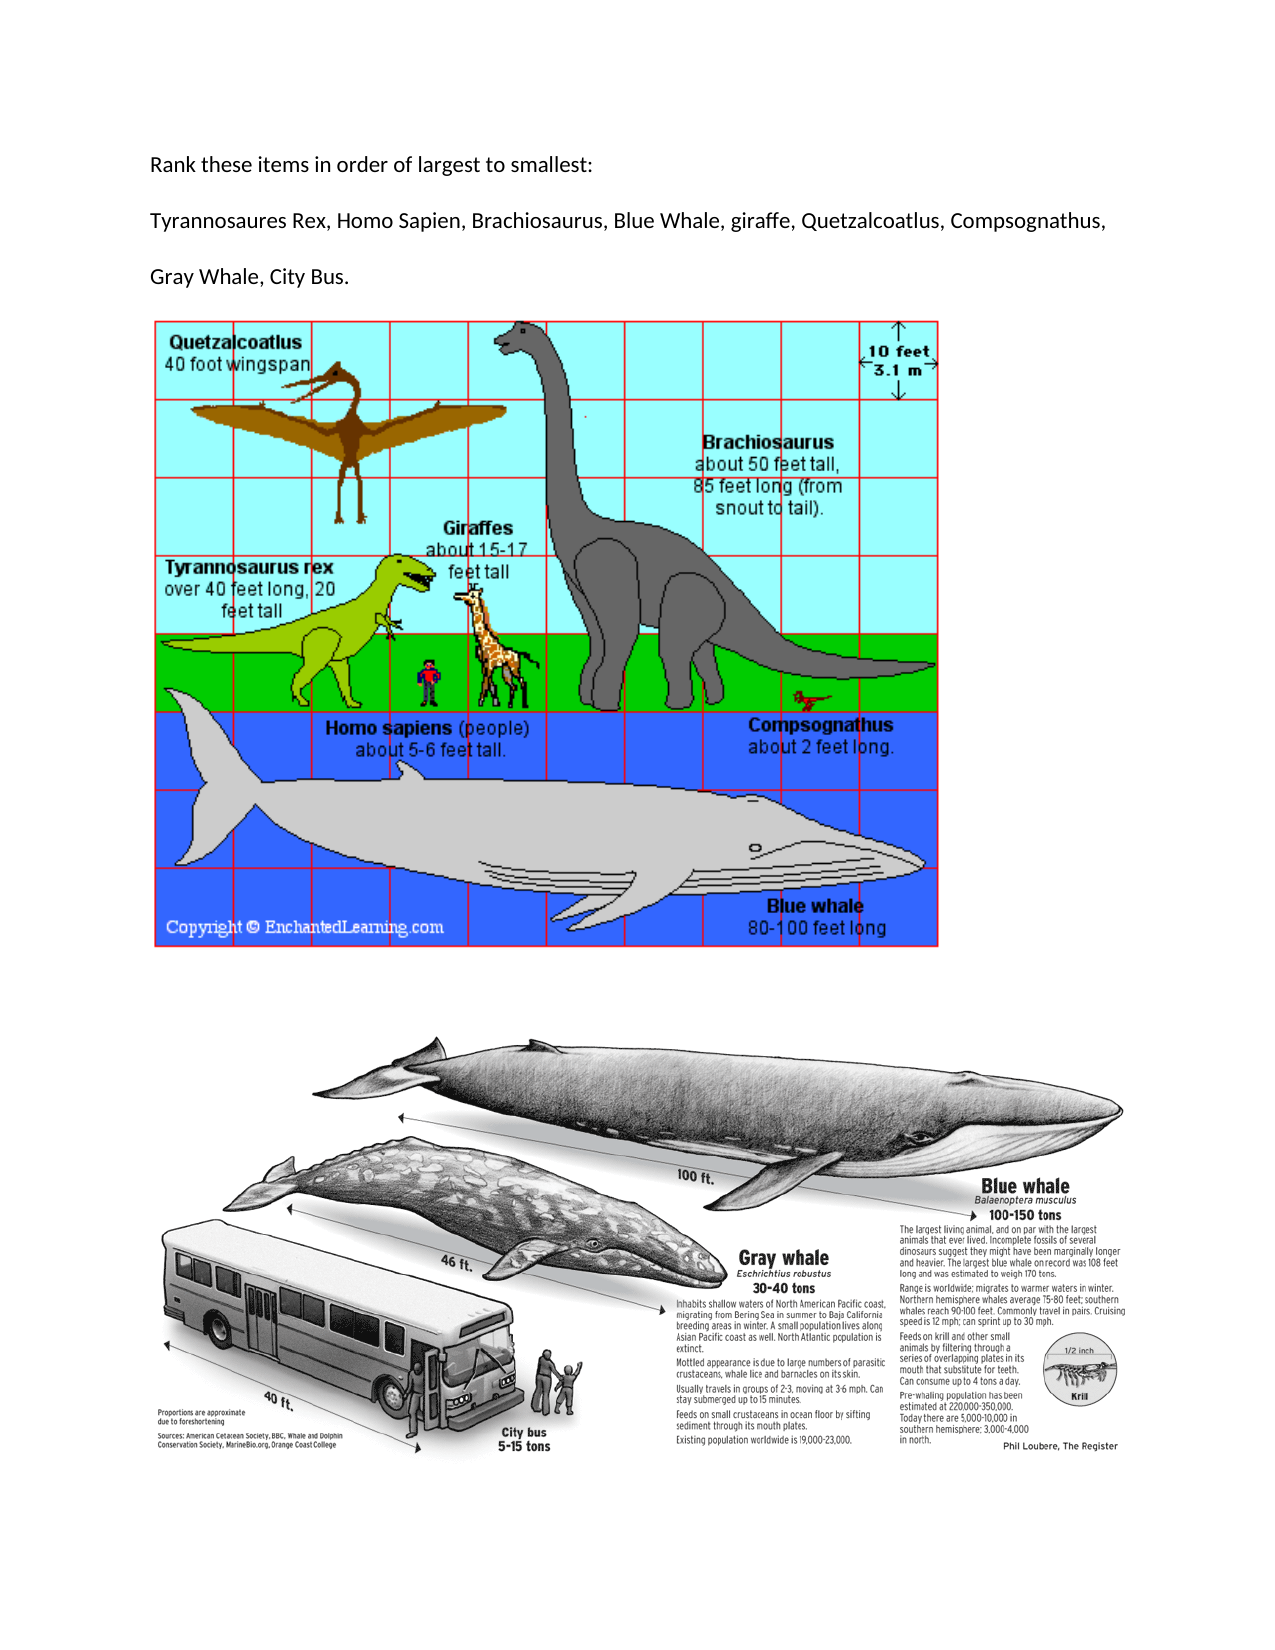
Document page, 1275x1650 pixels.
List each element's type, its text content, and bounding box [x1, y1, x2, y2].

text Tyrannosaures Rex, Homo Sapien, Brachiosaurus, Blue Whale, giraffe, Quetzalcoatlus, Compsognathus, Gray Whale, City Bus. [150, 206, 1125, 290]
picture [150, 1036, 1125, 1473]
picture [150, 318, 945, 952]
text Rank these items in order of largest to smallest: [150, 150, 1125, 178]
